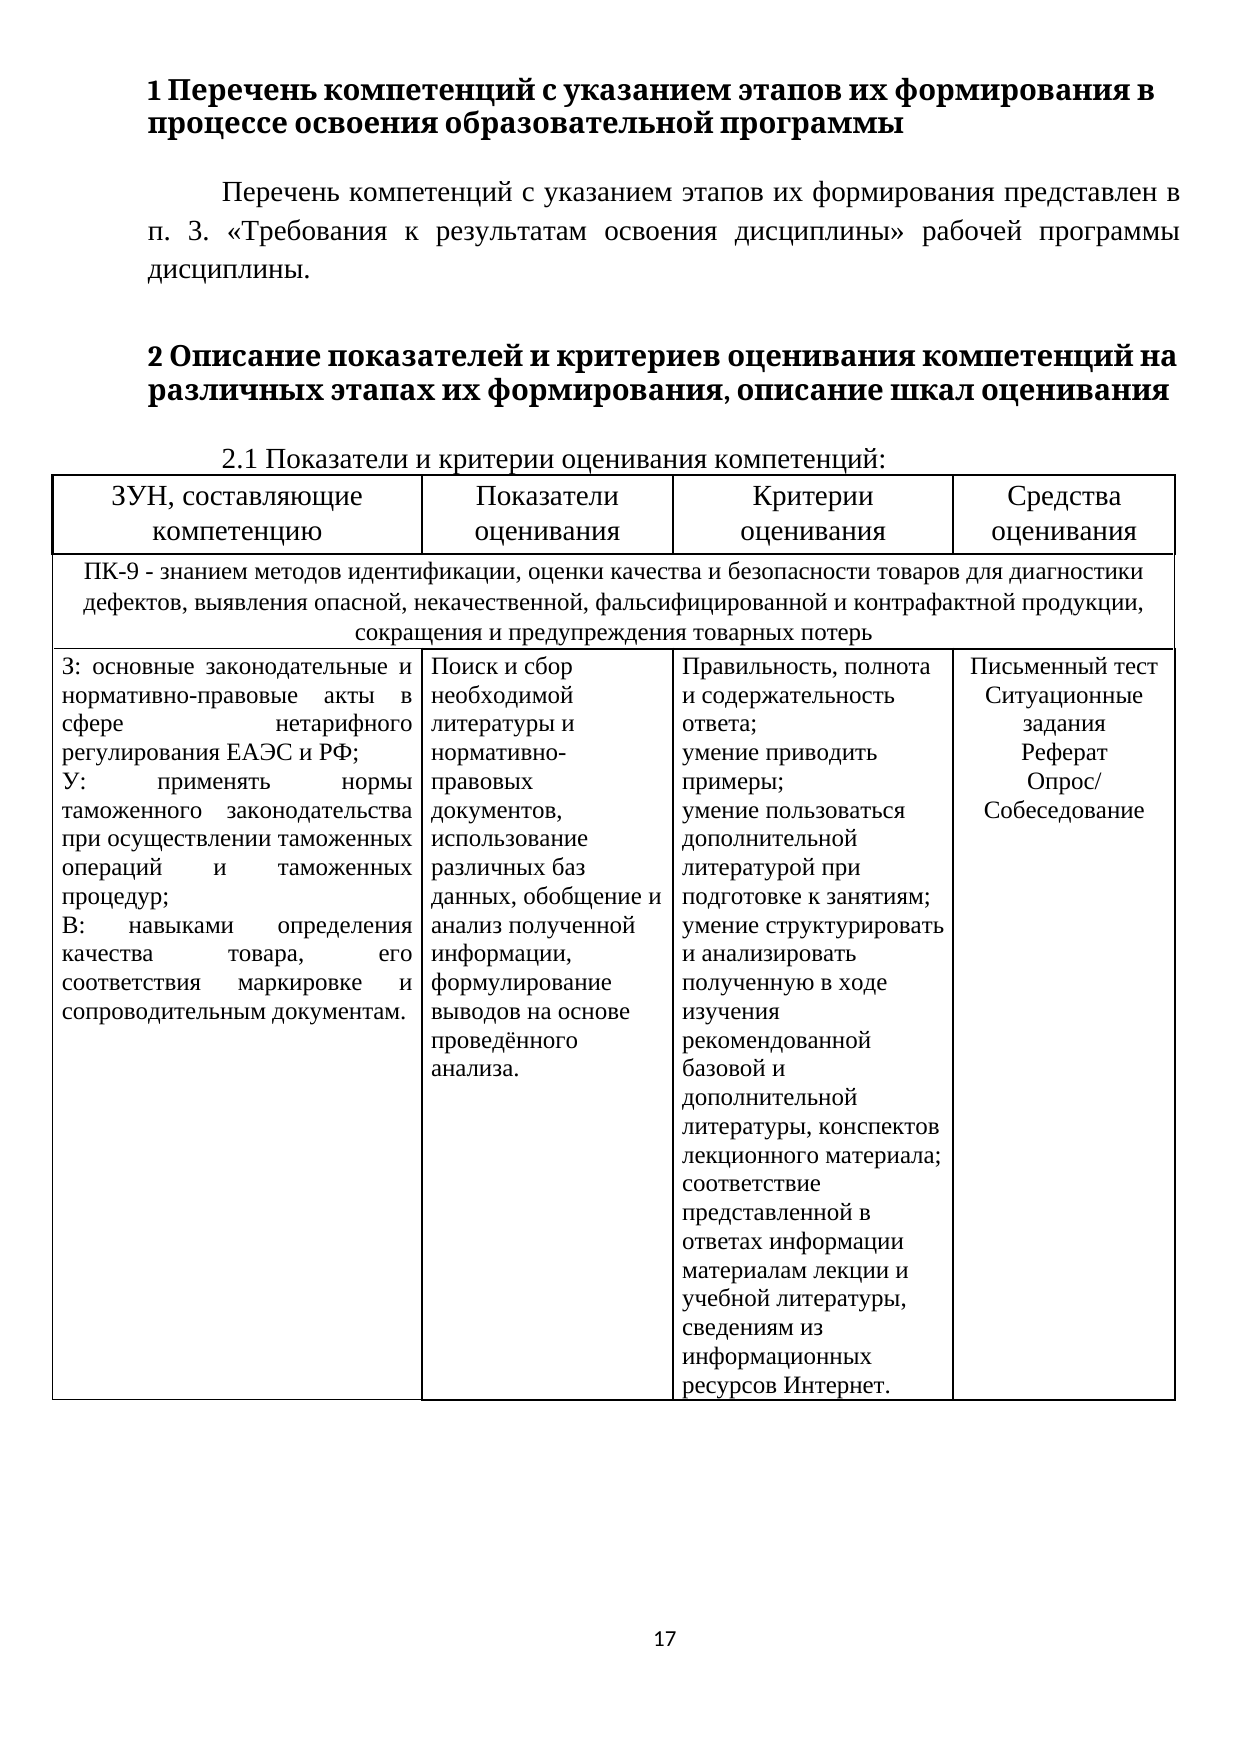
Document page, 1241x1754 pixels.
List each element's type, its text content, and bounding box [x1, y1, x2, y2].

table_cell ПК-9 - знанием методов идентификации, оценки качества и безопасности товаров для диагностики дефектов, выявления опасной, некачественной, фальсифицированной и контрафактной продукции, сокращения и предупреждения товарных потерь [53, 553, 1174, 647]
table_header Критерии оценивания [674, 476, 952, 553]
table_cell Правильность, полнота и содержательность ответа; умение приводить примеры; умение пользоваться дополнительной литературой при подготовке к занятиям; умение структурировать и анализировать полученную в ходе изучения рекомендованной базовой и дополнительной литературы, конспектов лекционного материала; соответствие представленной в ответах информации материалам лекции и учебной литературы, сведениям из информационных ресурсов Интернет. [674, 650, 952, 1398]
table_cell Письменный тест Ситуационные задания Реферат Опрос/Собеседование [954, 648, 1174, 1398]
table_cell З: основные законодательные и нормативно-правовые акты в сфере нетарифного регулирования ЕАЭС и РФ; У: применять нормы таможенного законодательства при осуществлении таможенных операций и таможенных процедур; В: навыками определения качества товара, его соответствия маркировке и сопроводительным документам. [53, 648, 421, 1398]
text Перечень компетенций с указанием этапов их формирования представлен в п. 3. «Требования к результатам освоения дисциплины» рабочей программы дисциплины. [148, 174, 1181, 285]
table_header ЗУН, составляющие компетенцию [54, 476, 421, 553]
text 2.1 Показатели и критерии оценивания компетенций: [148, 441, 1181, 474]
table_header Средства оценивания [954, 476, 1174, 553]
text 2 Описание показателей и критериев оценивания компетенций на различных этапах их формирования, описание шкал оценивания [148, 340, 1181, 407]
text 1 Перечень компетенций с указанием этапов их формирования в процессе освоения образовательной программы [148, 74, 1181, 141]
table_header Показатели оценивания [423, 476, 672, 553]
table_cell Поиск и сбор необходимой литературы и нормативно-правовых документов, использование различных баз данных, обобщение и анализ полученной информации, формулирование выводов на основе проведённого анализа. [423, 650, 672, 1398]
